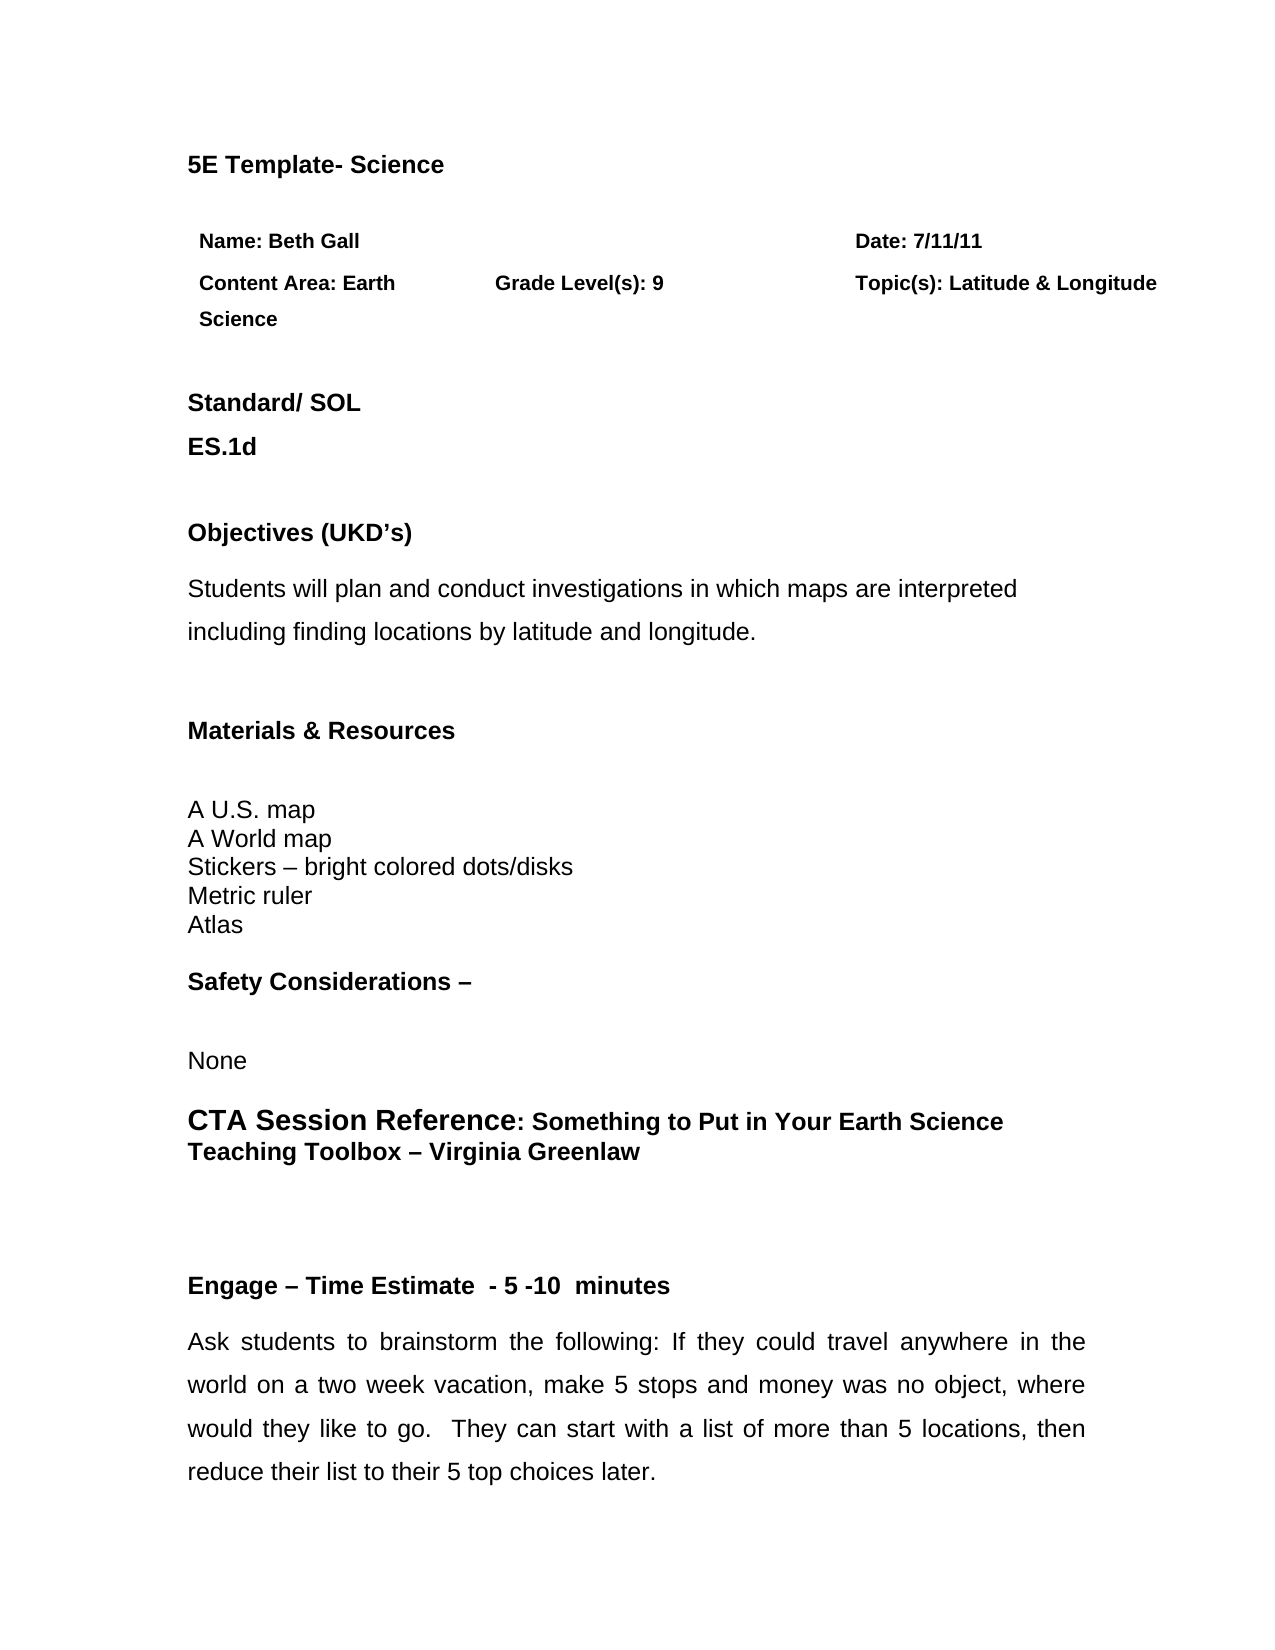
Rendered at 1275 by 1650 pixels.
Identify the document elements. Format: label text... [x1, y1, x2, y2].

table_header Date: 7/11/11 [844, 229, 1181, 271]
text A World map [187, 824, 1087, 852]
text Engage – Time Estimate - 5 -10 minutes [187, 1271, 1087, 1300]
table_cell Grade Level(s): 9 [484, 271, 844, 345]
text Metric ruler [187, 881, 1087, 910]
text Materials & Resources [187, 716, 1087, 745]
table_header Name: Beth Gall [188, 229, 844, 271]
table_cell Topic(s): Latitude & Longitude [844, 271, 1181, 345]
text Stickers – bright colored dots/disks [187, 852, 1087, 881]
text 5E Template- Science [187, 150, 1087, 179]
text A U.S. map [187, 795, 1087, 824]
text Ask students to brainstorm the following: If they could travel anywhere in the world on a two week vacation, make 5 stops and money was no object, where would they like to go. They can start with a list of more than 5 locations, then reduce their list to their 5 top choices later. [187, 1327, 1087, 1485]
text Standard/ SOL [187, 388, 1087, 417]
text Students will plan and conduct investigations in which maps are interpreted including finding locations by latitude and longitude. [187, 574, 1087, 646]
text ES.1d [187, 432, 1087, 460]
text Atlas [187, 910, 1087, 939]
text CTA Session Reference: Something to Put in Your Earth Science Teaching Toolbox – Virginia Greenlaw [187, 1103, 1087, 1166]
text Safety Considerations – [187, 967, 1087, 996]
text None [187, 1046, 1087, 1075]
table_cell Content Area: Earth Science [188, 271, 484, 345]
text Objectives (UKD’s) [187, 518, 1087, 547]
